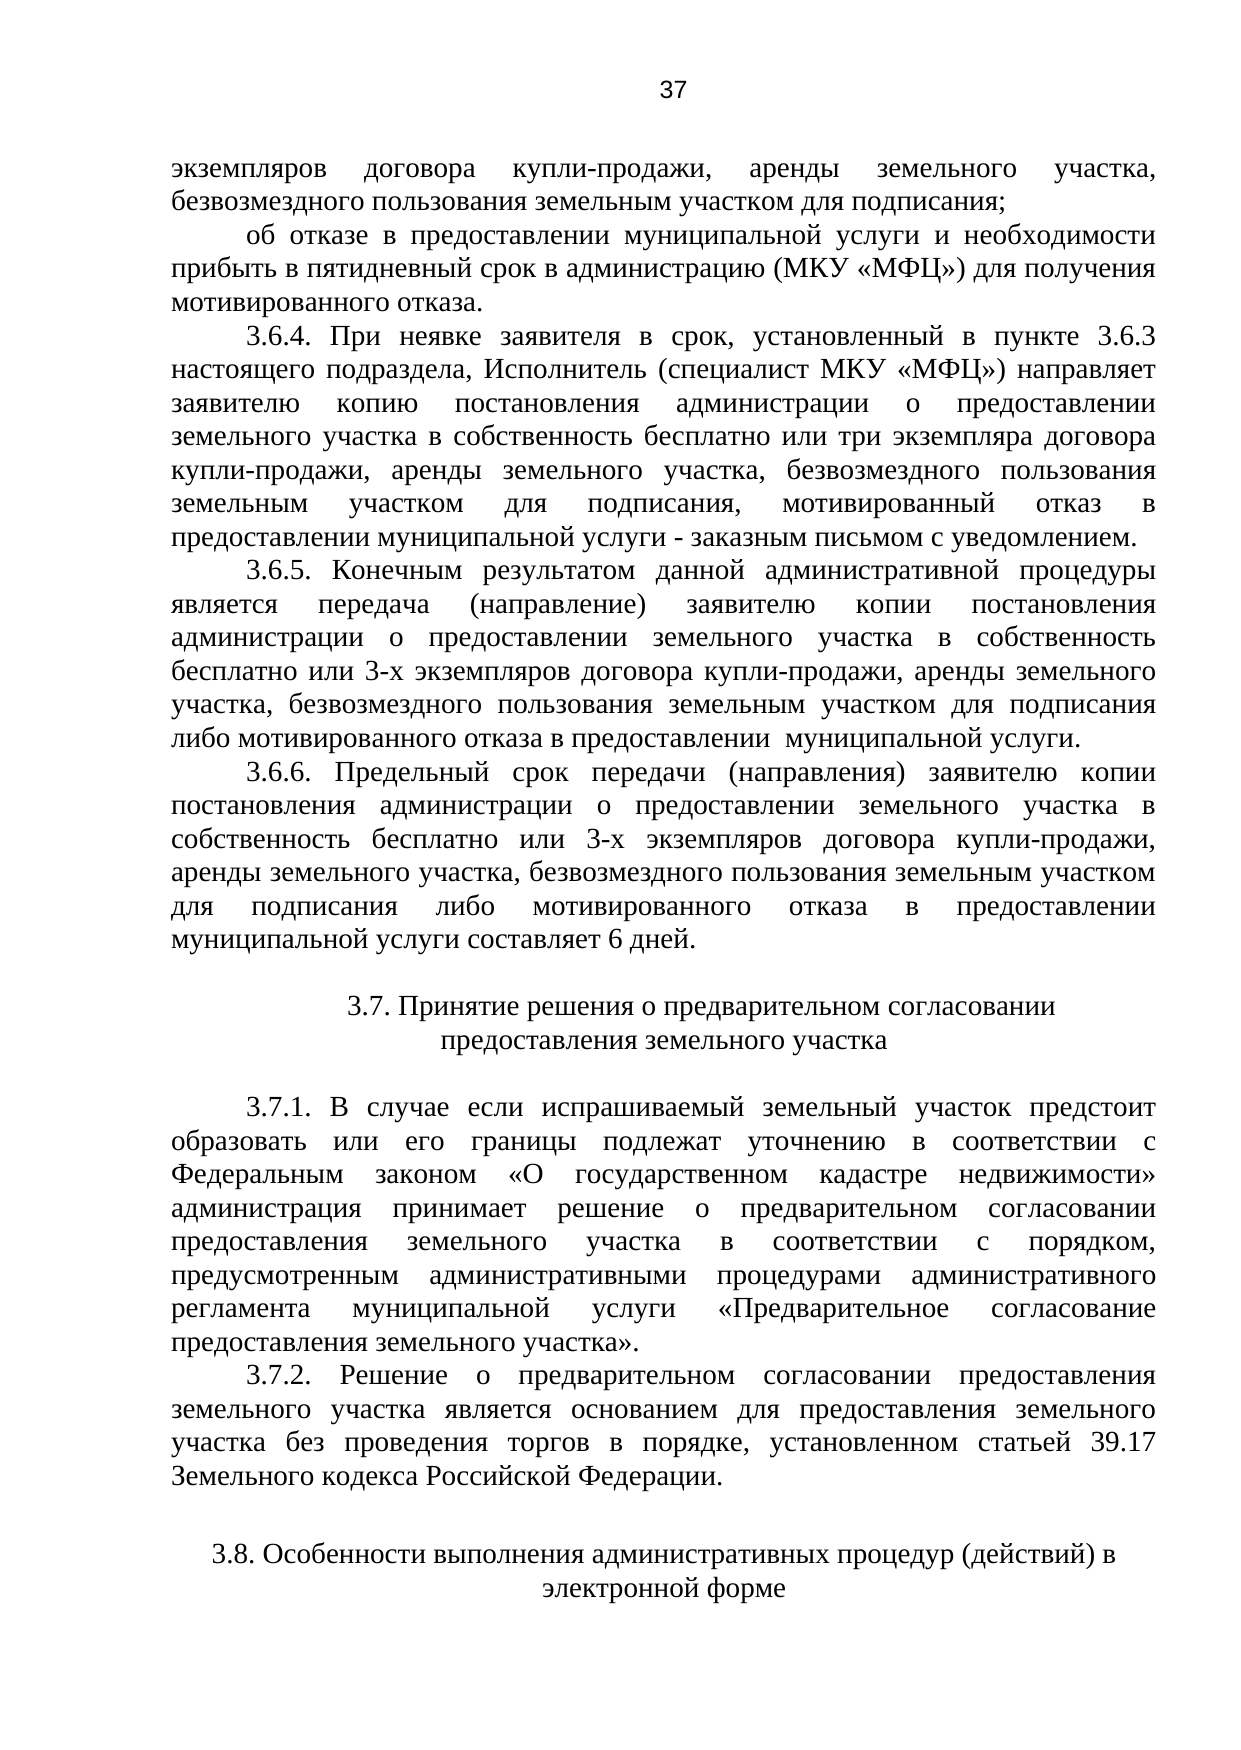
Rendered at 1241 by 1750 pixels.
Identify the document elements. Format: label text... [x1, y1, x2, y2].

text 3.7.2. Решение о предварительном согласовании предоставления земельного участка является основанием для предоставления земельного участка без проведения торгов в порядке, установленном статьей 39.17 Земельного кодекса Российской Федерации. [171, 1357, 1157, 1492]
text 3.6.5. Конечным результатом данной административной процедуры является передача (направление) заявителю копии постановления администрации о предоставлении земельного участка в собственность бесплатно или 3-х экземпляров договора купли-продажи, аренды земельного участка, безвозмездного пользования земельным участком для подписания либо мотивированного отказа в предоставлении муниципальной услуги. [171, 552, 1157, 754]
text 3.7.1. В случае если испрашиваемый земельный участок предстоит образовать или его границы подлежат уточнению в соответствии с Федеральным законом «О государственном кадастре недвижимости» администрация принимает решение о предварительном согласовании предоставления земельного участка в соответствии с порядком, предусмотренным административными процедурами административного регламента муниципальной услуги «Предварительное согласование предоставления земельного участка». [171, 1089, 1157, 1357]
text 3.7. Принятие решения о предварительном согласовании предоставления земельного участка [171, 988, 1157, 1056]
text 3.6.6. Предельный срок передачи (направления) заявителю копии постановления администрации о предоставлении земельного участка в собственность бесплатно или 3-х экземпляров договора купли-продажи, аренды земельного участка, безвозмездного пользования земельным участком для подписания либо мотивированного отказа в предоставлении муниципальной услуги составляет 6 дней. [171, 754, 1157, 955]
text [171, 150, 1157, 217]
text об отказе в предоставлении муниципальной услуги и необходимости прибыть в пятидневный срок в администрацию (МКУ «МФЦ») для получения мотивированного отказа. [171, 217, 1157, 318]
subtitle 3.8. Особенности выполнения административных процедур (действий) в электронной форме [171, 1536, 1157, 1603]
text 3.6.4. При неявке заявителя в срок, установленный в пункте 3.6.3 настоящего подраздела, Исполнитель (специалист МКУ «МФЦ») направляет заявителю копию постановления администрации о предоставлении земельного участка в собственность бесплатно или три экземпляра договора купли-продажи, аренды земельного участка, безвозмездного пользования земельным участком для подписания, мотивированный отказ в предоставлении муниципальной услуги - заказным письмом с уведомлением. [171, 318, 1157, 552]
